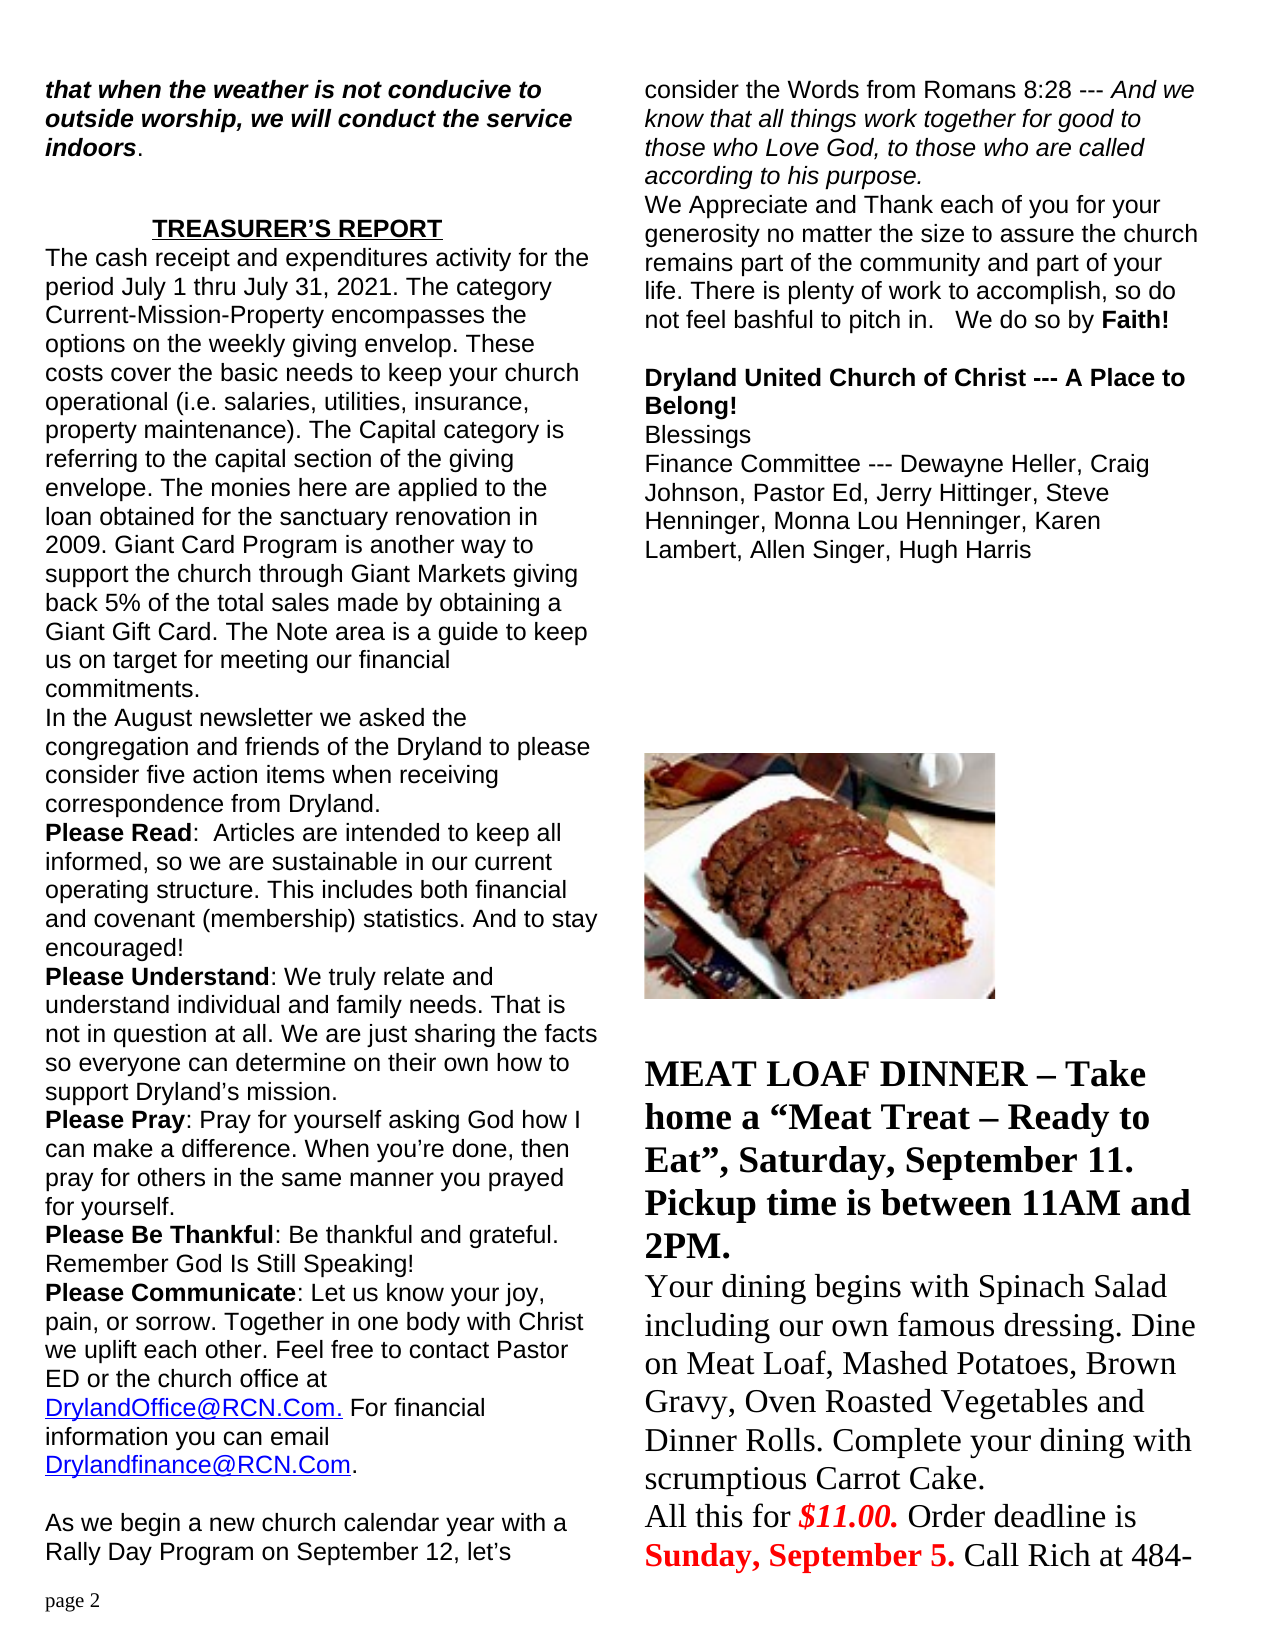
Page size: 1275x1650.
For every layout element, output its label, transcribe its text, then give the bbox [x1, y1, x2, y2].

text As we begin a new church calendar year with a Rally Day Program on September 12, let’s consider the Words from Romans 8:28 --- And we know that all things work together for good to those who Love God, to those who are called according to his purpose. [45, 1508, 601, 1565]
text Dryland United Church of Christ --- A Place to Belong! [644, 362, 1200, 420]
text Please Communicate: Let us know your joy, pain, or sorrow. Together in one body with Christ we uplift each other. Feel free to contact Pastor ED or the church office at DrylandOffice@RCN.Com. For financial information you can email Drylandfinance@RCN.Com. [45, 1278, 601, 1479]
text Blessings [644, 420, 1200, 449]
text Please Be Thankful: Be thankful and grateful. Remember God Is Still Speaking! [45, 1220, 601, 1278]
text The cash receipt and expenditures activity for the period July 1 thru July 31, 2021. The category Current-Mission-Property encompasses the options on the weekly giving envelop. These costs cover the basic needs to keep your church operational (i.e. salaries, utilities, insurance, property maintenance). The Capital category is referring to the capital section of the giving envelope. The monies here are applied to the loan obtained for the sanctuary renovation in 2009. Giant Card Program is another way to support the church through Giant Markets giving back 5% of the total sales made by obtaining a Giant Gift Card. The Note area is a guide to keep us on target for meeting our financial commitments. [45, 243, 601, 703]
text Finance Committee --- Dewayne Heller, Craig Johnson, Pastor Ed, Jerry Hittinger, Steve Henninger, Monna Lou Henninger, Karen Lambert, Allen Singer, Hugh Harris [644, 449, 1200, 564]
text MEAT LOAF DINNER – Take home a “Meat Treat – Ready to Eat”, Saturday, September 11. Pickup time is between 11AM and 2PM. [644, 1051, 1200, 1267]
text Please Understand: We truly relate and understand individual and family needs. That is not in question at all. We are just sharing the facts so everyone can determine on their own how to support Dryland’s mission. [45, 962, 601, 1105]
text Please Pray: Pray for yourself asking God how I can make a difference. When you’re done, then pray for others in the same manner you prayed for yourself. [45, 1105, 601, 1220]
text Please Read: Articles are intended to keep all informed, so we are sustainable in our current operating structure. This includes both financial and covenant (membership) statistics. And to stay encouraged! [45, 818, 601, 962]
text Treasurer’s Report [45, 214, 601, 243]
text As we begin a new church calendar year with a Rally Day Program on September 12, let’s consider the Words from Romans 8:28 --- And we know that all things work together for good to those who Love God, to those who are called according to his purpose. [644, 75, 1200, 190]
text Your dining begins with Spinach Salad including our own famous dressing. Dine on Meat Loaf, Mashed Potatoes, Brown Gravy, Oven Roasted Vegetables and Dinner Rolls. Complete your dining with scrumptious Carrot Cake. [644, 1267, 1200, 1497]
text In the August newsletter we asked the congregation and friends of the Dryland to please consider five action items when receiving correspondence from Dryland. [45, 703, 601, 818]
picture [644, 753, 996, 999]
text We Appreciate and Thank each of you for your generosity no matter the size to assure the church remains part of the community and part of your life. There is plenty of work to accomplish, so do not feel bashful to pitch in. We do so by Faith! [644, 190, 1200, 334]
